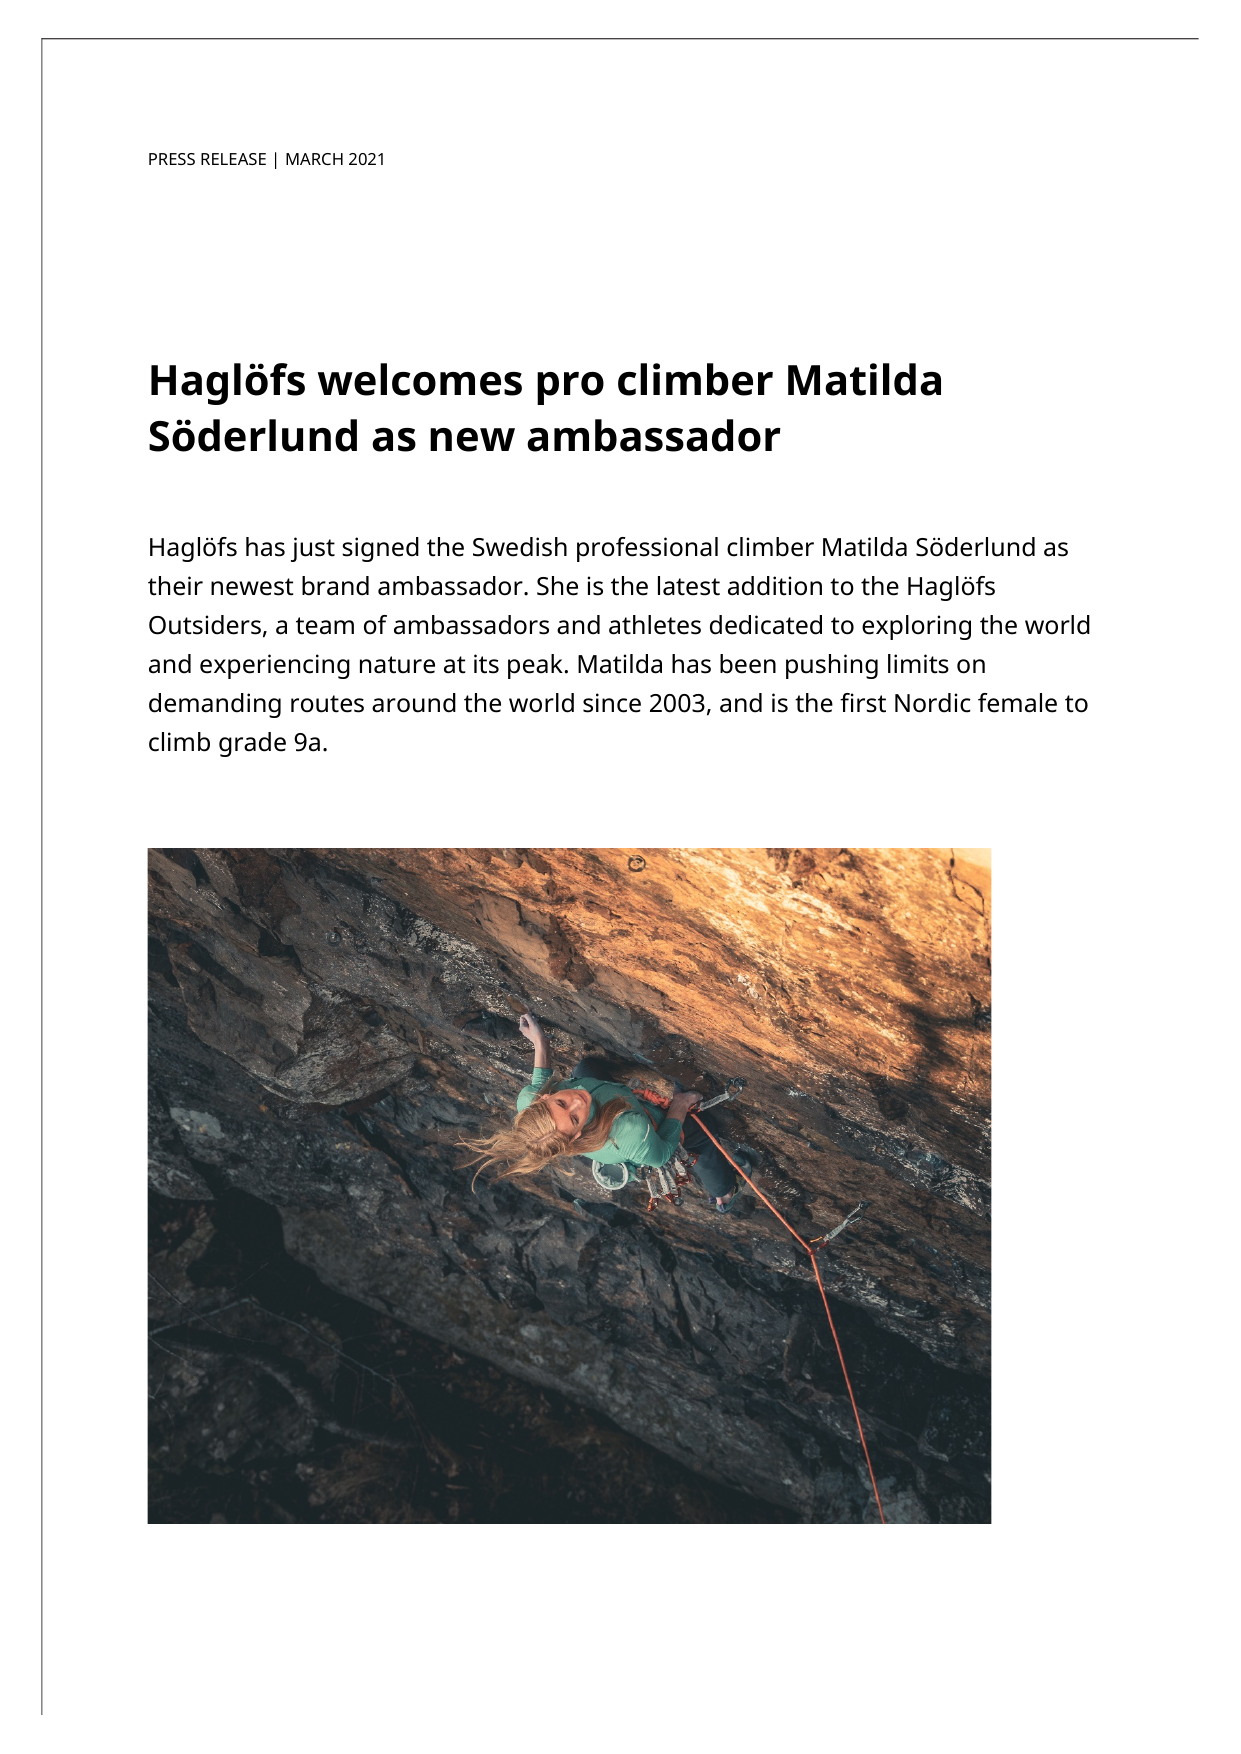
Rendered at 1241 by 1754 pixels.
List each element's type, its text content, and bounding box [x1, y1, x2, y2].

text Haglöfs has just signed the Swedish professional climber Matilda Söderlund as their newest brand ambassador. She is the latest addition to the Haglöfs Outsiders, a team of ambassadors and athletes dedicated to exploring the world and experiencing nature at its peak. Matilda has been pushing limits on demanding routes around the world since 2003, and is the first Nordic female to climb grade 9a. [148, 529, 1093, 759]
picture [147, 848, 992, 1524]
text PRESS RELEASE | MARCH 2021 [148, 148, 1093, 170]
text Haglöfs welcomes pro climber Matilda Söderlund as new ambassador [148, 350, 1093, 464]
